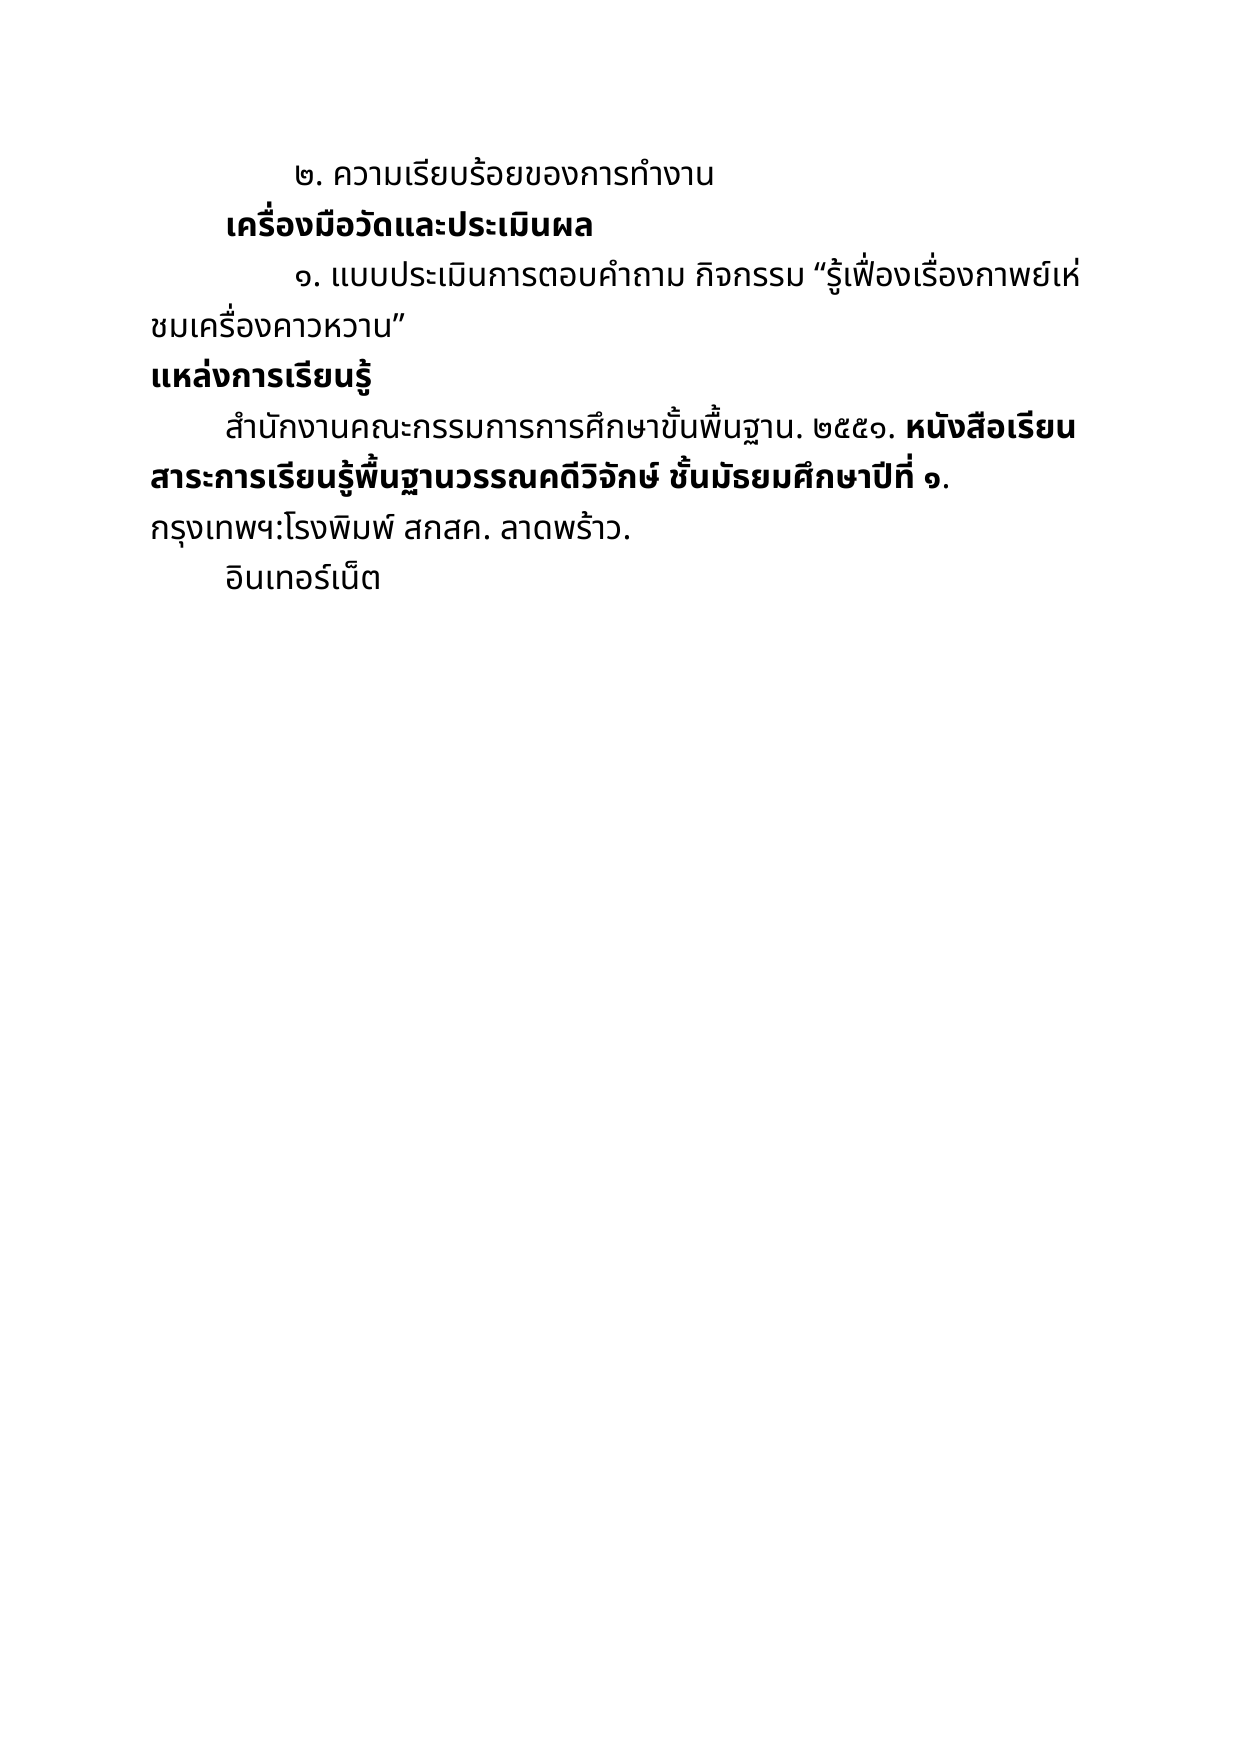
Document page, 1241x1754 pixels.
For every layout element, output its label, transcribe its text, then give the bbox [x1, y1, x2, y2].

text เครื่องมือวัดและประเมินผล [150, 201, 1090, 251]
text ๒. ความเรียบร้อยของการทำงาน [150, 150, 1090, 201]
text สำนักงานคณะกรรมการการศึกษาขั้นพื้นฐาน. ๒๕๕๑. หนังสือเรียนสาระการเรียนรู้พื้นฐานวรรณคดีวิจักษ์ ชั้นมัธยมศึกษาปีที่ ๑. กรุงเทพฯ:โรงพิมพ์ สกสค. ลาดพร้าว. [150, 402, 1090, 554]
text ๑. แบบประเมินการตอบคำถาม กิจกรรม “รู้เฟื่องเรื่องกาพย์เห่ชมเครื่องคาวหวาน” [150, 251, 1090, 352]
text อินเทอร์เน็ต [150, 554, 1090, 605]
text แหล่งการเรียนรู้ [150, 352, 1090, 402]
